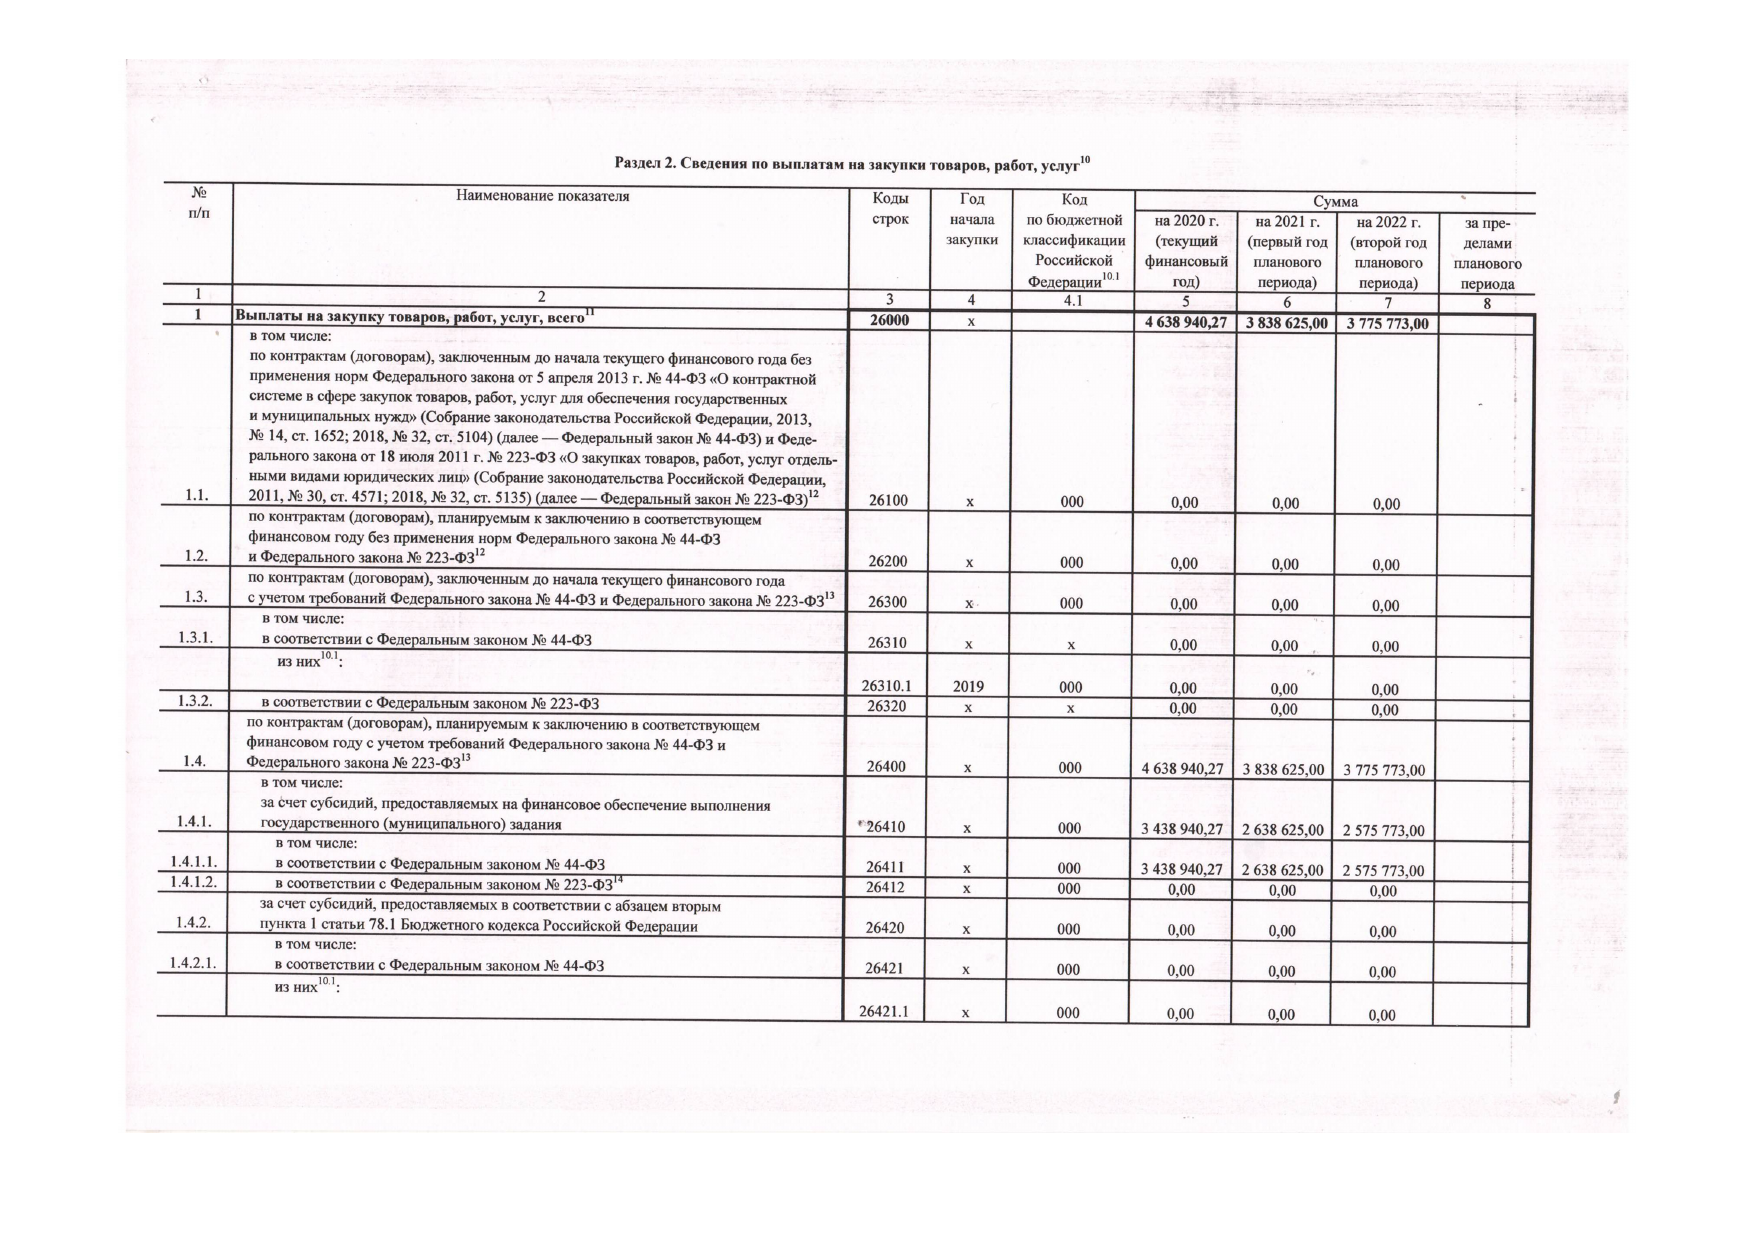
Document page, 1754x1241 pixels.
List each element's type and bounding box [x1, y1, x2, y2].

picture [118, 59, 1636, 1133]
